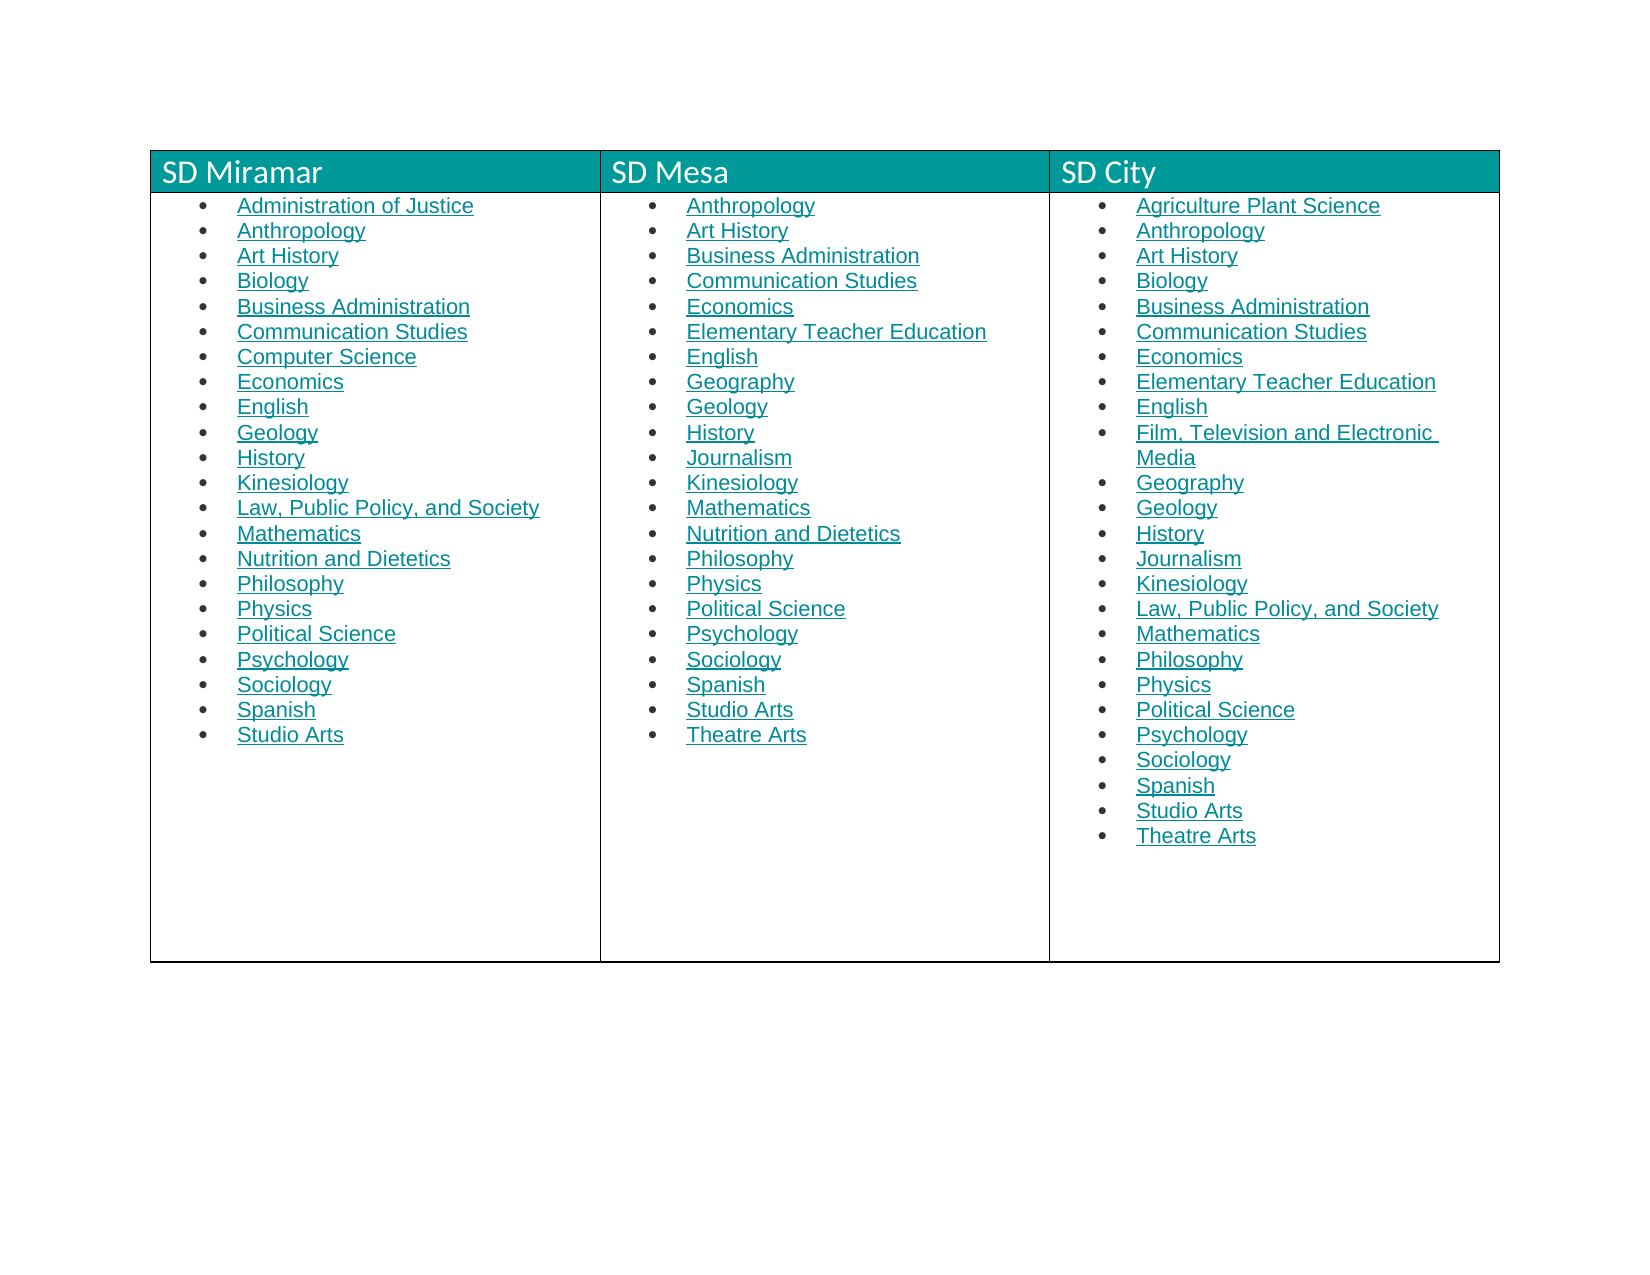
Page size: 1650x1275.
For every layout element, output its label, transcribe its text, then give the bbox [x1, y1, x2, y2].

table_header SD Mesa [601, 151, 1049, 192]
table_cell Anthropology Art History Business Administration Communication Studies Economics Elementary Teacher Education English Geography Geology History Journalism Kinesiology Mathematics Nutrition and Dietetics Philosophy Physics Political Science Psychology Sociology Spanish Studio Arts Theatre Arts [601, 193, 1049, 961]
table_header SD City [1050, 151, 1499, 192]
table_cell Administration of Justice Anthropology Art History Biology Business Administration Communication Studies Computer Science Economics English Geology History Kinesiology Law, Public Policy, and Society Mathematics Nutrition and Dietetics Philosophy Physics Political Science Psychology Sociology Spanish Studio Arts [151, 193, 600, 961]
table_header SD Miramar [151, 151, 600, 192]
table_cell Agriculture Plant Science Anthropology Art History Biology Business Administration Communication Studies Economics Elementary Teacher Education English Film, Television and Electronic Media Geography Geology History Journalism Kinesiology Law, Public Policy, and Society Mathematics Philosophy Physics Political Science Psychology Sociology Spanish Studio Arts Theatre Arts [1050, 193, 1499, 961]
